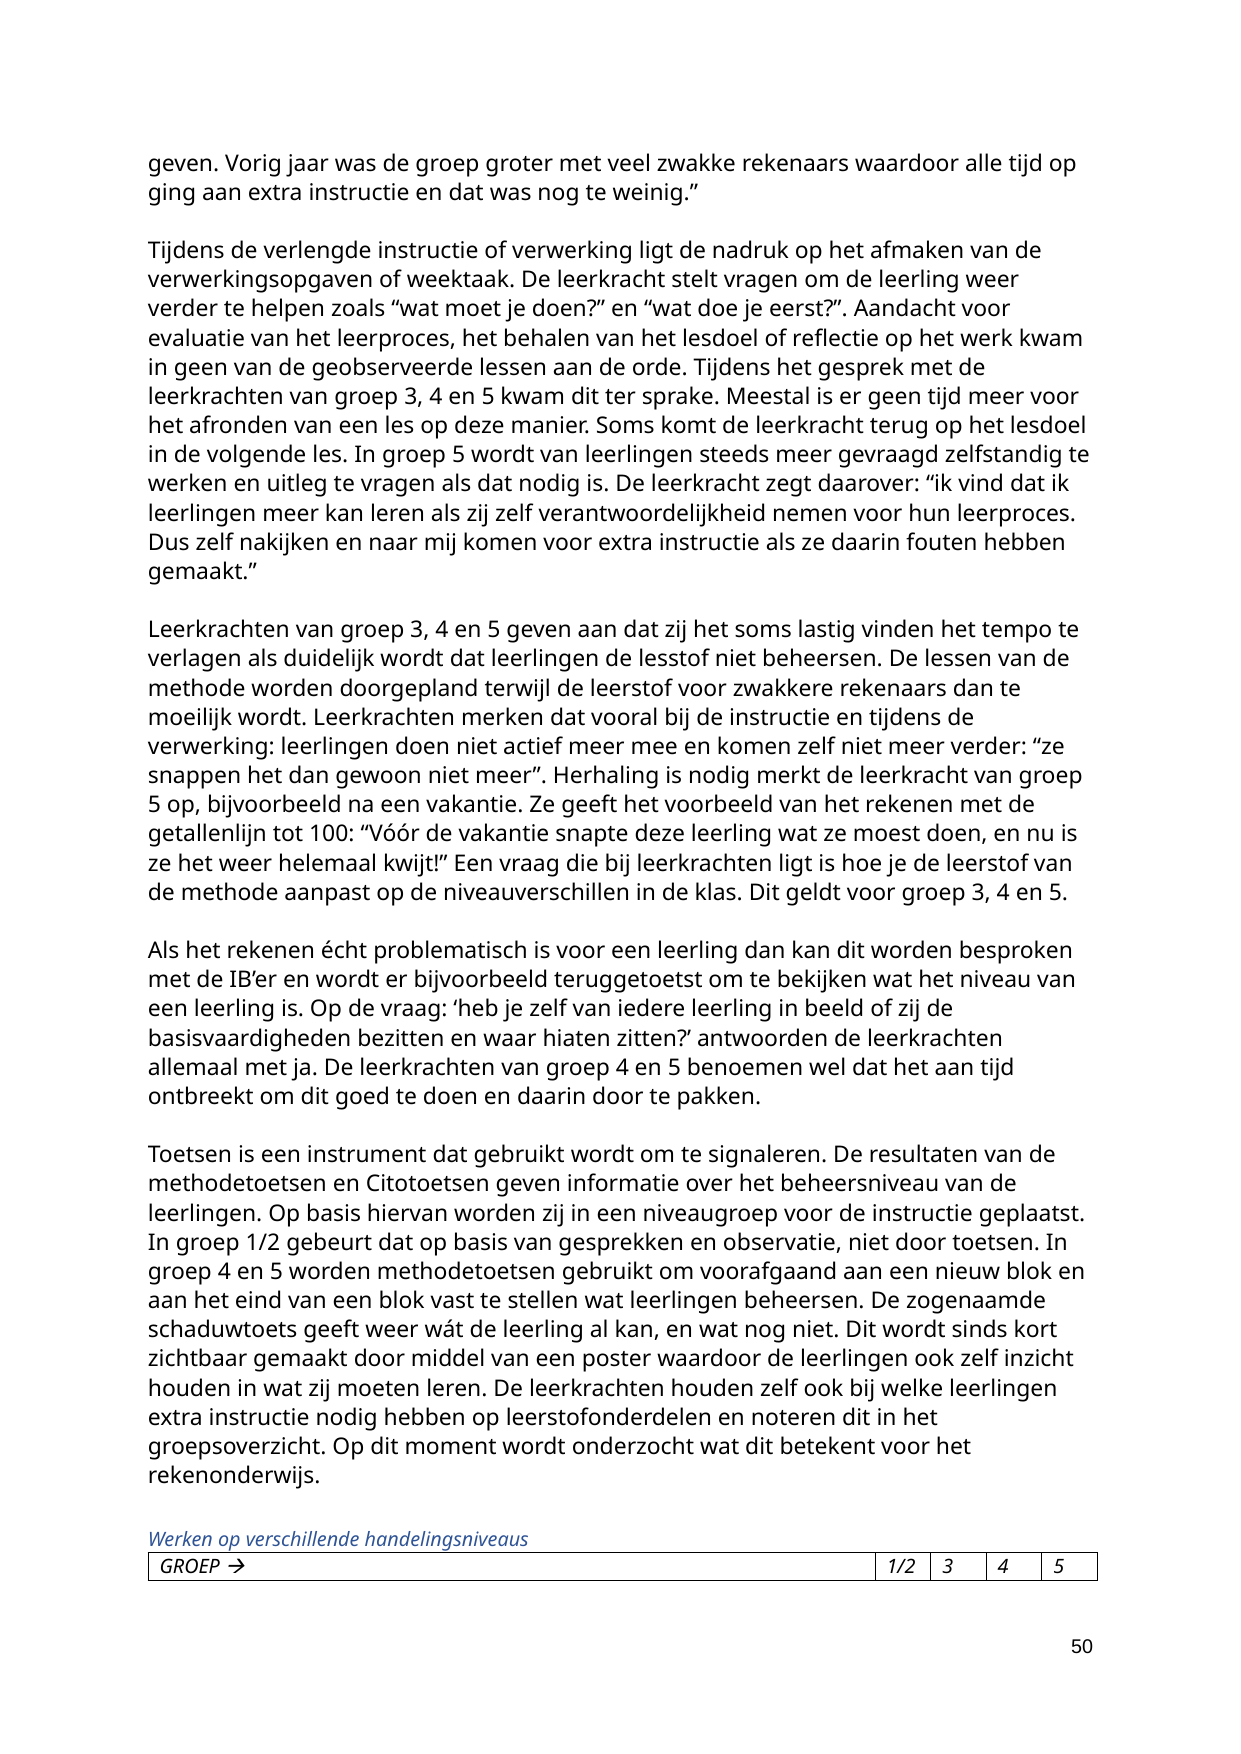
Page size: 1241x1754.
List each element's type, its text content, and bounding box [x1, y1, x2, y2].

table_header 3 [931, 1553, 986, 1580]
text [148, 148, 1093, 206]
text Tijdens de verlengde instructie of verwerking ligt de nadruk op het afmaken van de verwerkingsopgaven of weektaak. De leerkracht stelt vragen om de leerling weer verder te helpen zoals “wat moet je doen?” en “wat doe je eerst?”. Aandacht voor evaluatie van het leerproces, het behalen van het lesdoel of reflectie op het werk kwam in geen van de geobserveerde lessen aan de orde. Tijdens het gesprek met de leerkrachten van groep 3, 4 en 5 kwam dit ter sprake. Meestal is er geen tijd meer voor het afronden van een les op deze manier. Soms komt de leerkracht terug op het lesdoel in de volgende les. In groep 5 wordt van leerlingen steeds meer gevraagd zelfstandig te werken en uitleg te vragen als dat nodig is. De leerkracht zegt daarover: “ik vind dat ik leerlingen meer kan leren als zij zelf verantwoordelijkheid nemen voor hun leerproces. Dus zelf nakijken en naar mij komen voor extra instructie als ze daarin fouten hebben gemaakt.” [148, 235, 1093, 585]
table_header GROEP [149, 1553, 875, 1580]
table_header 5 [1042, 1553, 1097, 1580]
text Toetsen is een instrument dat gebruikt wordt om te signaleren. De resultaten van de methodetoetsen en Citotoetsen geven informatie over het beheersniveau van de leerlingen. Op basis hiervan worden zij in een niveaugroep voor de instructie geplaatst. In groep 1/2 gebeurt dat op basis van gesprekken en observatie, niet door toetsen. In groep 4 en 5 worden methodetoetsen gebruikt om voorafgaand aan een nieuw blok en aan het eind van een blok vast te stellen wat leerlingen beheersen. De zogenaamde schaduwtoets geeft weer wát de leerling al kan, en wat nog niet. Dit wordt sinds kort zichtbaar gemaakt door middel van een poster waardoor de leerlingen ook zelf inzicht houden in wat zij moeten leren. De leerkrachten houden zelf ook bij welke leerlingen extra instructie nodig hebben op leerstofonderdelen en noteren dit in het groepsoverzicht. Op dit moment wordt onderzocht wat dit betekent voor het rekenonderwijs. [148, 1139, 1093, 1489]
text Als het rekenen écht problematisch is voor een leerling dan kan dit worden besproken met de IB’er en wordt er bijvoorbeeld teruggetoetst om te bekijken wat het niveau van een leerling is. Op de vraag: ‘heb je zelf van iedere leerling in beeld of zij de basisvaardigheden bezitten en waar hiaten zitten?’ antwoorden de leerkrachten allemaal met ja. De leerkrachten van groep 4 en 5 benoemen wel dat het aan tijd ontbreekt om dit goed te doen en daarin door te pakken. [148, 935, 1093, 1110]
table_header 1/2 [876, 1553, 930, 1580]
subtitle Werken op verschillende handelingsniveaus [148, 1523, 1093, 1552]
table_header 4 [987, 1553, 1041, 1580]
text Leerkrachten van groep 3, 4 en 5 geven aan dat zij het soms lastig vinden het tempo te verlagen als duidelijk wordt dat leerlingen de lesstof niet beheersen. De lessen van de methode worden doorgepland terwijl de leerstof voor zwakkere rekenaars dan te moeilijk wordt. Leerkrachten merken dat vooral bij de instructie en tijdens de verwerking: leerlingen doen niet actief meer mee en komen zelf niet meer verder: “ze snappen het dan gewoon niet meer”. Herhaling is nodig merkt de leerkracht van groep 5 op, bijvoorbeeld na een vakantie. Ze geeft het voorbeeld van het rekenen met de getallenlijn tot 100: “Vóór de vakantie snapte deze leerling wat ze moest doen, en nu is ze het weer helemaal kwijt!” Een vraag die bij leerkrachten ligt is hoe je de leerstof van de methode aanpast op de niveauverschillen in de klas. Dit geldt voor groep 3, 4 en 5. [148, 614, 1093, 906]
